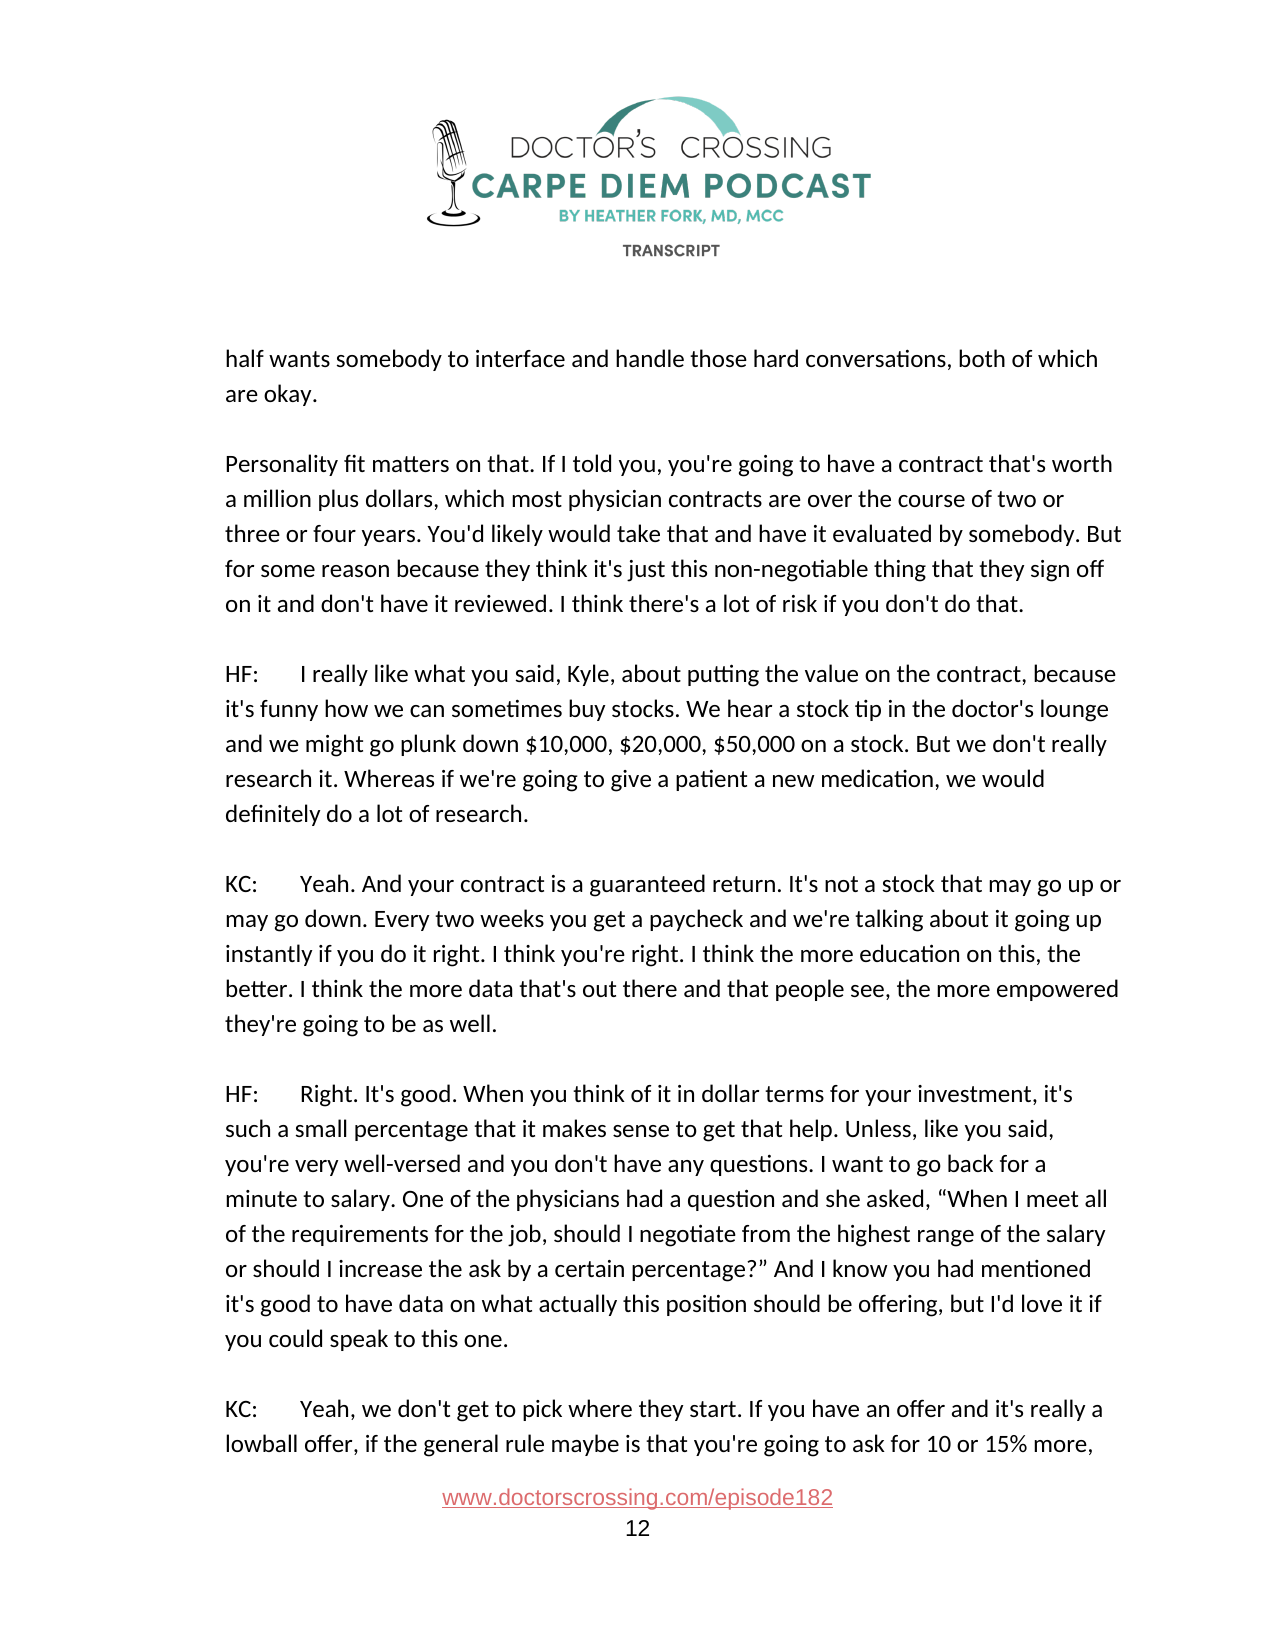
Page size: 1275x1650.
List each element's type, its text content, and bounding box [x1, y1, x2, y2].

text Personality fit matters on that. If I told you, you're going to have a contract that's worth a million plus dollars, which most physician contracts are over the course of two or three or four years. You'd likely would take that and have it evaluated by somebody. But for some reason because they think it's just this non-negotiable thing that they sign off on it and don't have it reviewed. I think there's a lot of risk if you don't do that. [225, 448, 1125, 618]
text KC: Yeah. And your contract is a guaranteed return. It's not a stock that may go up or may go down. Every two weeks you get a paycheck and we're talking about it going up instantly if you do it right. I think you're right. I think the more education on this, the better. I think the more data that's out there and that people see, the more empowered they're going to be as well. [225, 868, 1125, 1038]
text HF: Right. It's good. When you think of it in dollar terms for your investment, it's such a small percentage that it makes sense to get that help. Unless, like you said, you're very well-versed and you don't have any questions. I want to go back for a minute to salary. One of the physicians had a question and she asked, “When I meet all of the requirements for the job, should I negotiate from the highest range of the salary or should I increase the ask by a certain percentage?” And I know you had mentioned it's good to have data on what actually this position should be offering, but I'd love it if you could speak to this one. [225, 1078, 1125, 1353]
picture [320, 71, 1022, 150]
text HF: I really like what you said, Kyle, about putting the value on the contract, because it's funny how we can sometimes buy stocks. We hear a stock tip in the doctor's lounge and we might go plunk down $10,000, $20,000, $50,000 on a stock. But we don't really research it. Whereas if we're going to give a patient a new medication, we would definitely do a lot of research. [225, 658, 1125, 828]
